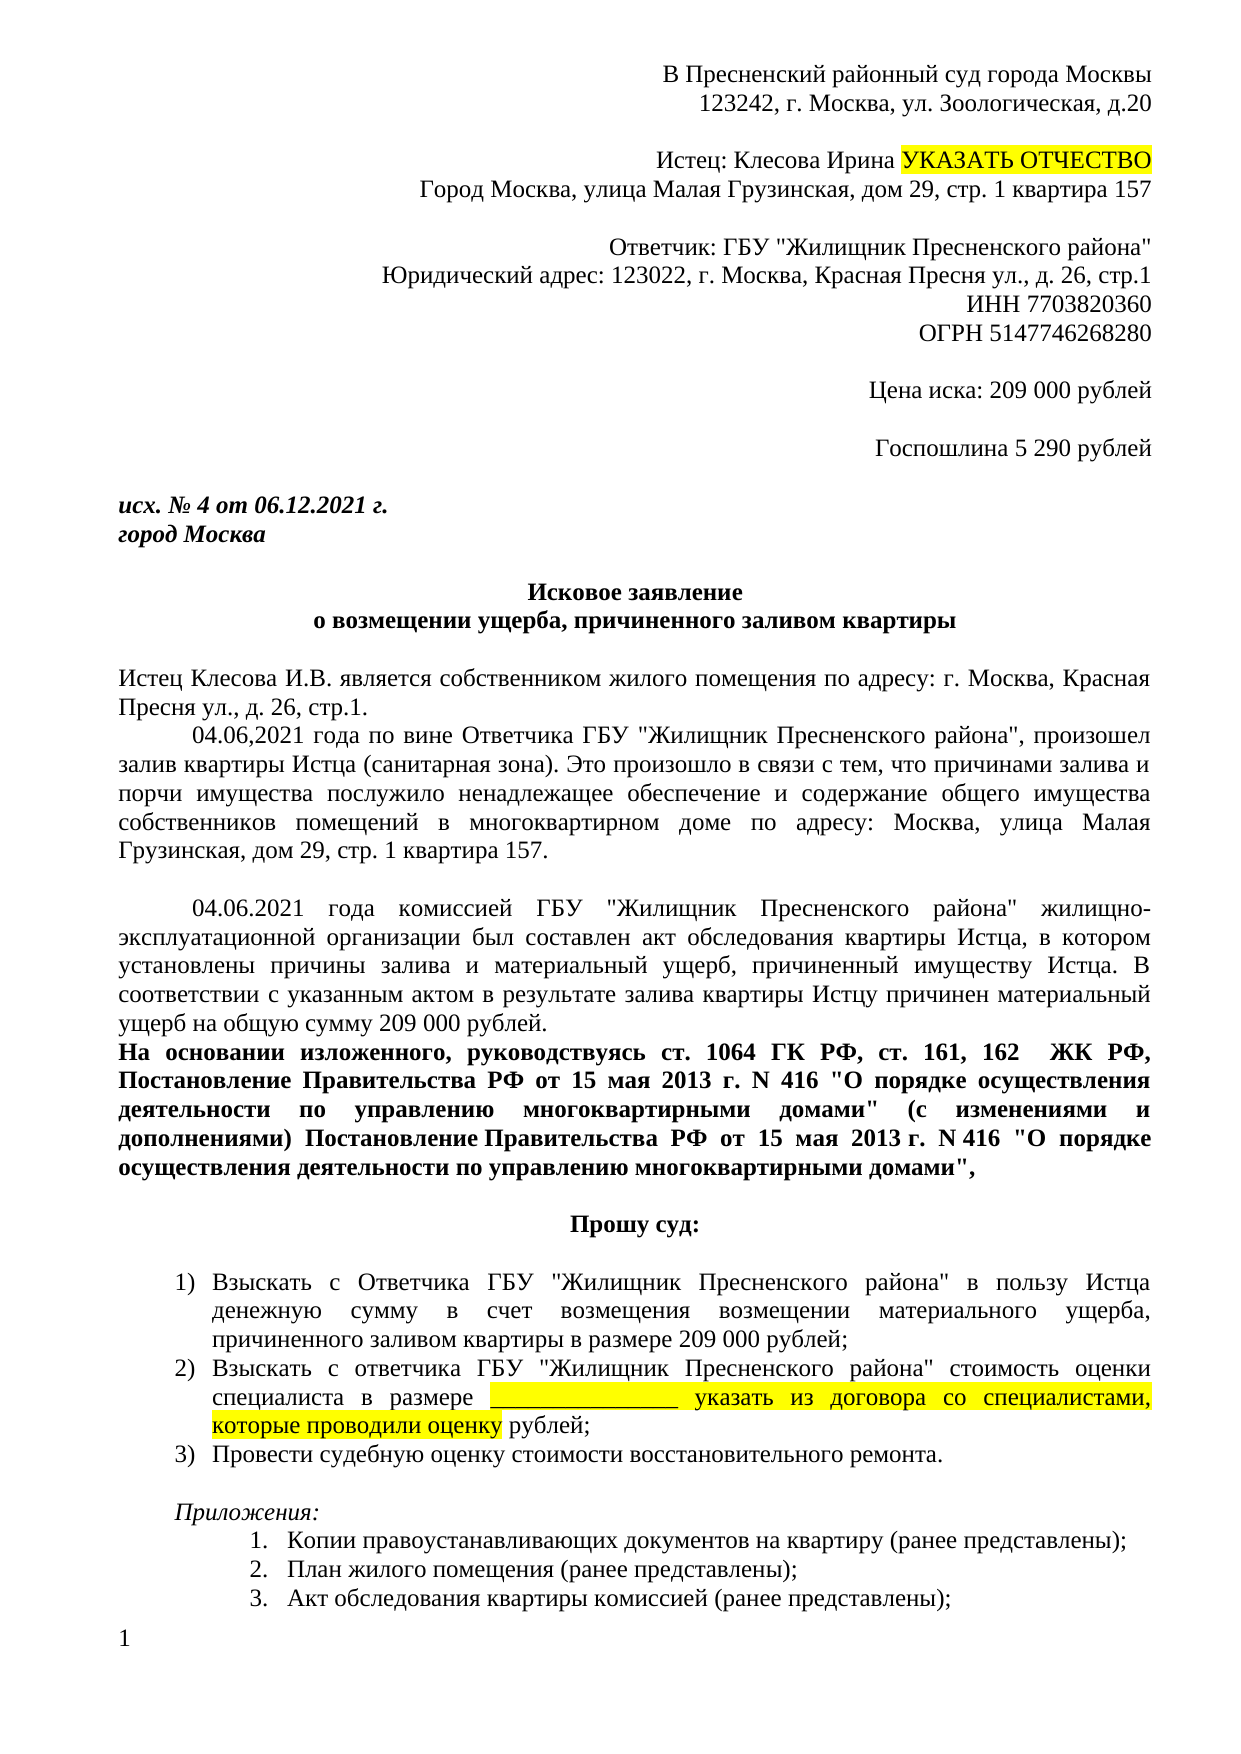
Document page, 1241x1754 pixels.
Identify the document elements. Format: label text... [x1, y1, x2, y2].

text 123242, г. Москва, ул. Зоологическая, д.20 [118, 88, 1152, 117]
list Взыскать с Ответчика ГБУ "Жилищник Пресненского района" в пользу Истца денежную сумму в счет возмещения возмещении материального ущерба, причиненного заливом квартиры в размере 209 000 рублей; [174, 1267, 1152, 1353]
text На основании изложенного, руководствуясь ст. 1064 ГК РФ, ст. 161, 162 ЖК РФ, Постановление Правительства РФ от 15 мая 2013 г. N 416 "О порядке осуществления деятельности по управлению многоквартирными домами" (с изменениями и дополнениями) Постановление Правительства РФ от 15 мая 2013 г. N 416 "О порядке осуществления деятельности по управлению многоквартирными домами", [118, 1037, 1152, 1180]
text План жилого помещения (ранее представлены); [249, 1554, 1152, 1583]
text Истец: Клесова Ирина УКАЗАТЬ ОТЧЕСТВО [118, 145, 901, 174]
text В Пресненский районный суд города Москвы [118, 59, 1152, 88]
text о возмещении ущерба, причиненного заливом квартиры [118, 605, 1152, 634]
list Провести судебную оценку стоимости восстановительного ремонта. [174, 1439, 1152, 1468]
text Ответчик: ГБУ "Жилищник Пресненского района" [118, 232, 1152, 260]
text ОГРН 5147746268280 [118, 318, 1152, 347]
text Прошу суд: [118, 1209, 1152, 1238]
text Истец Клесова И.В. является собственником жилого помещения по адресу: г. Москва, Красная Пресня ул., д. 26, стр.1. [118, 663, 1152, 720]
text Юридический адрес: 123022, г. Москва, Красная Пресня ул., д. 26, стр.1 [118, 260, 1152, 289]
text 04.06.2021 года комиссией ГБУ "Жилищник Пресненского района" жилищно-эксплуатационной организации был составлен акт обследования квартиры Истца, в котором установлены причины залива и материальный ущерб, причиненный имуществу Истца. В соответствии с указанным актом в результате залива квартиры Истцу причинен материальный ущерб на общую сумму 209 000 рублей. [118, 893, 1152, 1037]
text исх. № 4 от 06.12.2021 г. [118, 490, 1152, 519]
text Исковое заявление [118, 577, 1152, 605]
text Город Москва, улица Малая Грузинская, дом 29, стр. 1 квартира 157 [118, 174, 1152, 203]
text Госпошлина 5 290 рублей [699, 433, 1152, 462]
text Акт обследования квартиры комиссией (ранее представлены); [249, 1583, 1152, 1612]
text Копии правоустанавливающих документов на квартиру (ранее представлены); [249, 1525, 1152, 1554]
text ИНН 7703820360 [118, 289, 1152, 318]
text Приложения: [118, 1497, 1152, 1525]
text город Москва [118, 519, 1152, 548]
list Взыскать с ответчика ГБУ "Жилищник Пресненского района" стоимость оценки специалиста в размере _______________ указать из договора со специалистами, которые проводили оценку рублей; [174, 1353, 1152, 1439]
text Цена иска: 209 000 рублей [118, 375, 1152, 404]
text 04.06,2021 года по вине Ответчика ГБУ "Жилищник Пресненского района", произошел залив квартиры Истца (санитарная зона). Это произошло в связи с тем, что причинами залива и порчи имущества послужило ненадлежащее обеспечение и содержание общего имущества собственников помещений в многоквартирном доме по адресу: Москва, улица Малая Грузинская, дом 29, стр. 1 квартира 157. [118, 720, 1152, 864]
